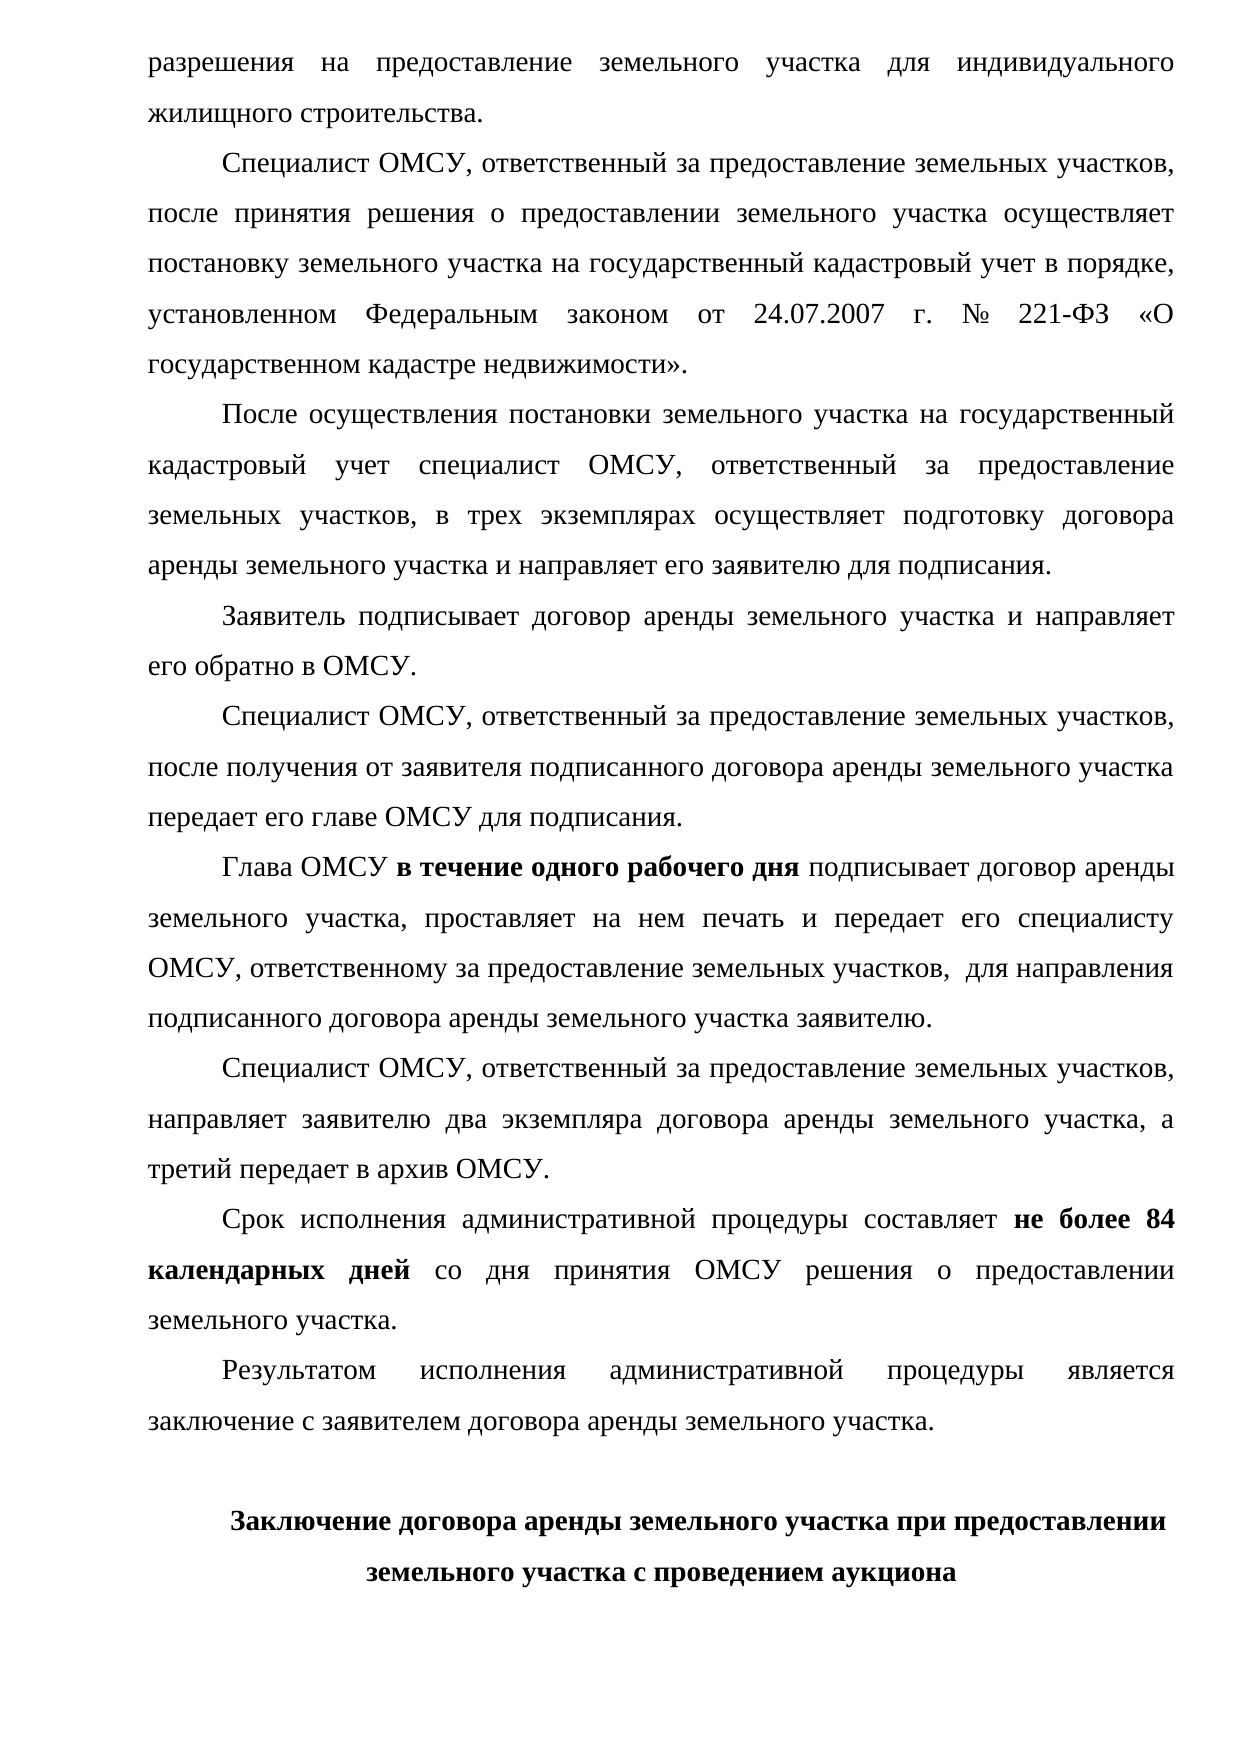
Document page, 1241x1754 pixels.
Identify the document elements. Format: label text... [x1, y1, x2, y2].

text Глава ОМСУ в течение одного рабочего дня подписывает договор аренды земельного участка, проставляет на нем печать и передает его специалисту ОМСУ, ответственному за предоставление земельных участков, для направления подписанного договора аренды земельного участка заявителю. [148, 849, 1175, 1034]
text Заявитель подписывает договор аренды земельного участка и направляет его обратно в ОМСУ. [148, 598, 1175, 682]
text Специалист ОМСУ, ответственный за предоставление земельных участков, после получения от заявителя подписанного договора аренды земельного участка передает его главе ОМСУ для подписания. [148, 698, 1175, 833]
text Специалист ОМСУ, ответственный за предоставление земельных участков, направляет заявителю два экземпляра договора аренды земельного участка, а третий передает в архив ОМСУ. [148, 1051, 1175, 1185]
text Срок исполнения административной процедуры составляет не более 84 календарных дней со дня принятия ОМСУ решения о предоставлении земельного участка. [148, 1202, 1175, 1336]
text После осуществления постановки земельного участка на государственный кадастровый учет специалист ОМСУ, ответственный за предоставление земельных участков, в трех экземплярах осуществляет подготовку договора аренды земельного участка и направляет его заявителю для подписания. [148, 397, 1175, 581]
text Заключение договора аренды земельного участка при предоставлении земельного участка с проведением аукциона [148, 1503, 1175, 1587]
text Специалист ОМСУ, ответственный за предоставление земельных участков, после принятия решения о предоставлении земельного участка осуществляет постановку земельного участка на государственный кадастровый учет в порядке, установленном Федеральным законом от 24.07.2007 г. № 221-ФЗ «О государственном кадастре недвижимости». [148, 145, 1175, 380]
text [148, 44, 1175, 128]
text Результатом исполнения административной процедуры является заключение с заявителем договора аренды земельного участка. [148, 1352, 1175, 1436]
